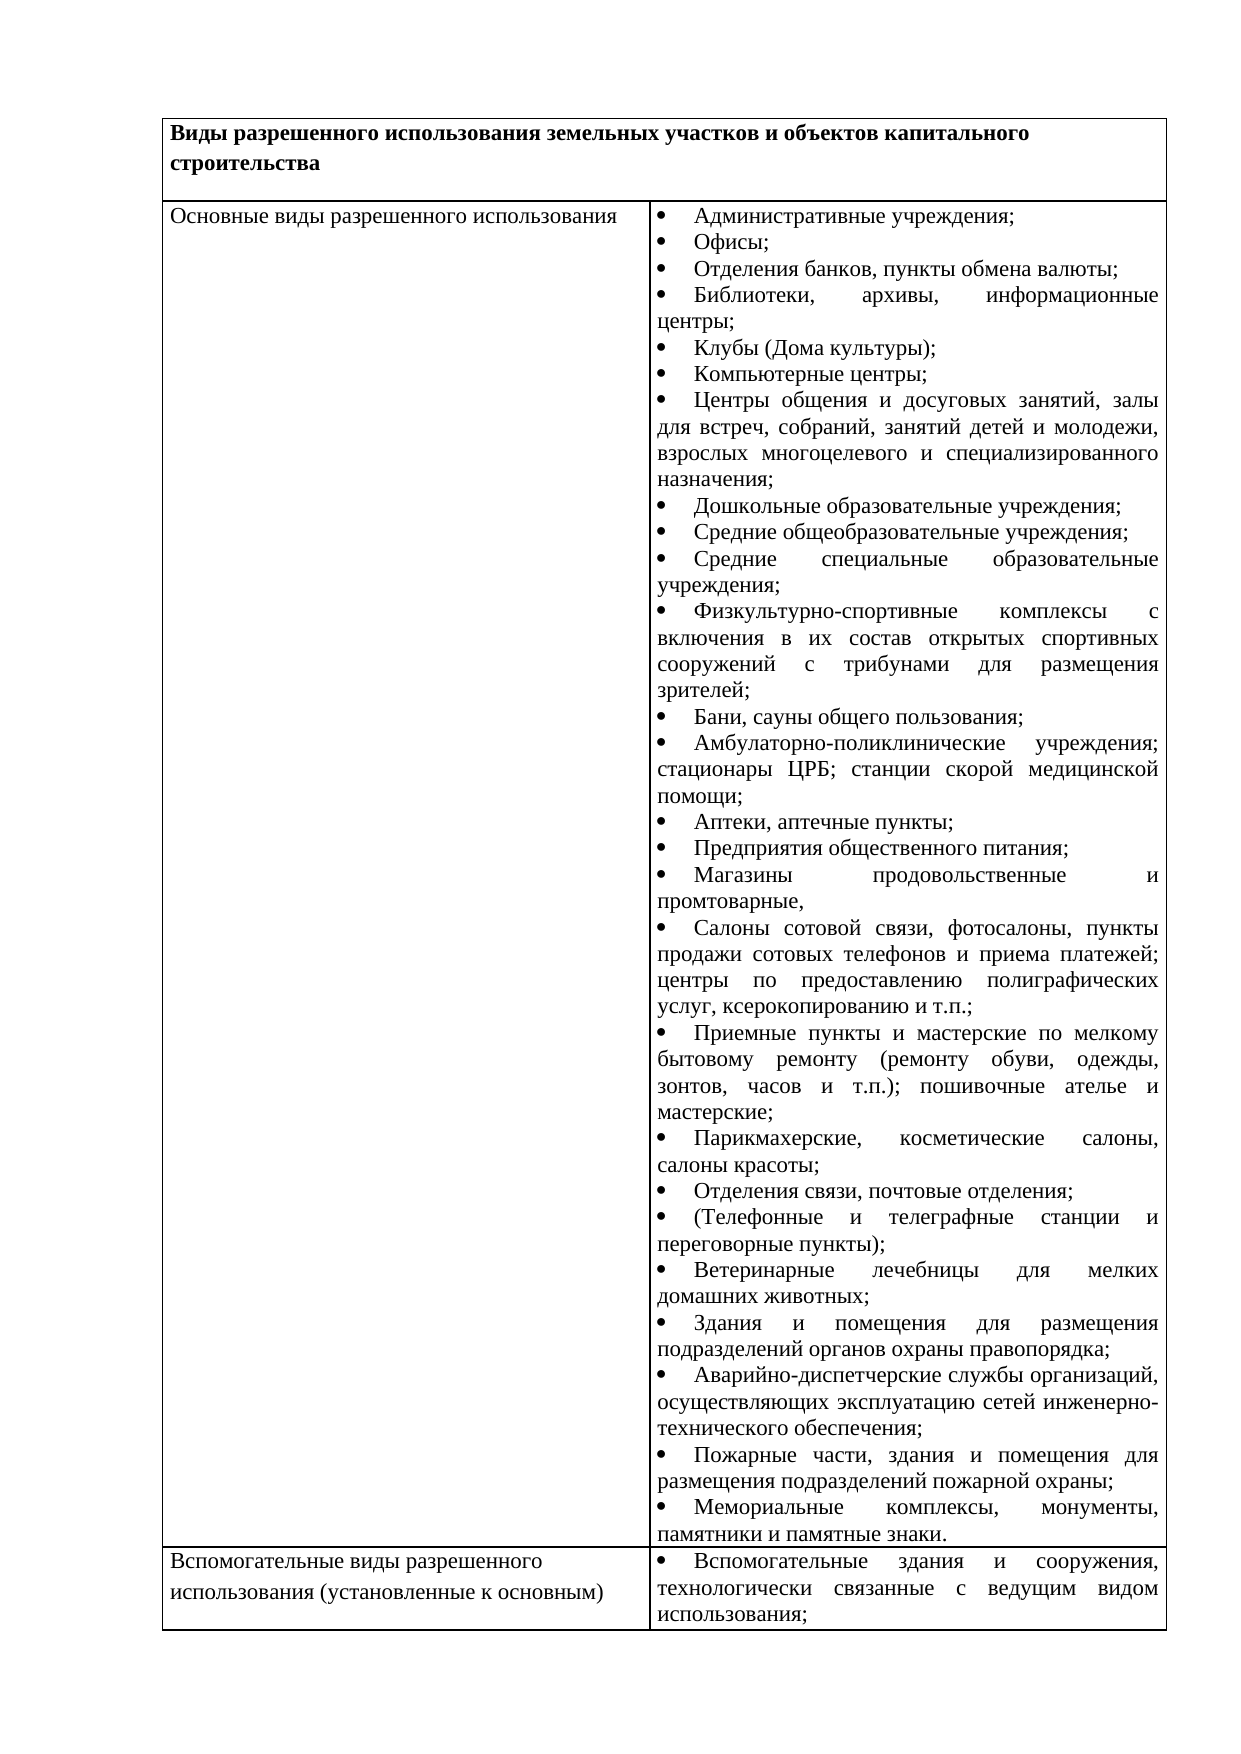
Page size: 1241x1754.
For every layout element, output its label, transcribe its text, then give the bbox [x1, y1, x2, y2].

table_header Виды разрешенного использования земельных участков и объектов капитального строительства [163, 119, 1166, 200]
table_cell Основные виды разрешенного использования [163, 202, 649, 1546]
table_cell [163, 1548, 649, 1629]
table_cell Административные учреждения; Офисы; Отделения банков, пункты обмена валюты; Библиотеки, архивы, информационные центры; Клубы (Дома культуры); Компьютерные центры; Центры общения и досуговых занятий, залы для встреч, собраний, занятий детей и молодежи, взрослых многоцелевого и специализированного назначения; Дошкольные образовательные учреждения; Средние общеобразовательные учреждения; Средние специальные образовательные учреждения; Физкультурно-спортивные комплексы с включения в их состав открытых спортивных сооружений с трибунами для размещения зрителей; Бани, сауны общего пользования; Амбулаторно-поликлинические учреждения; стационары ЦРБ; станции скорой медицинской помощи; Аптеки, аптечные пункты; Предприятия общественного питания; Магазины продовольственные и промтоварные, Салоны сотовой связи, фотосалоны, пункты продажи сотовых телефонов и приема платежей; центры по предоставлению полиграфических услуг, ксерокопированию и т.п.; Приемные пункты и мастерские по мелкому бытовому ремонту (ремонту обуви, одежды, зонтов, часов и т.п.); пошивочные ателье и мастерские; Парикмахерские, косметические салоны, салоны красоты; Отделения связи, почтовые отделения; (Телефонные и телеграфные станции и переговорные пункты); Ветеринарные лечебницы для мелких домашних животных; Здания и помещения для размещения подразделений органов охраны правопорядка; Аварийно-диспетчерские службы организаций, осуществляющих эксплуатацию сетей инженерно-технического обеспечения; Пожарные части, здания и помещения для размещения подразделений пожарной охраны; Мемориальные комплексы, монументы, памятники и памятные знаки. [651, 202, 1166, 1546]
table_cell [651, 1548, 1166, 1629]
